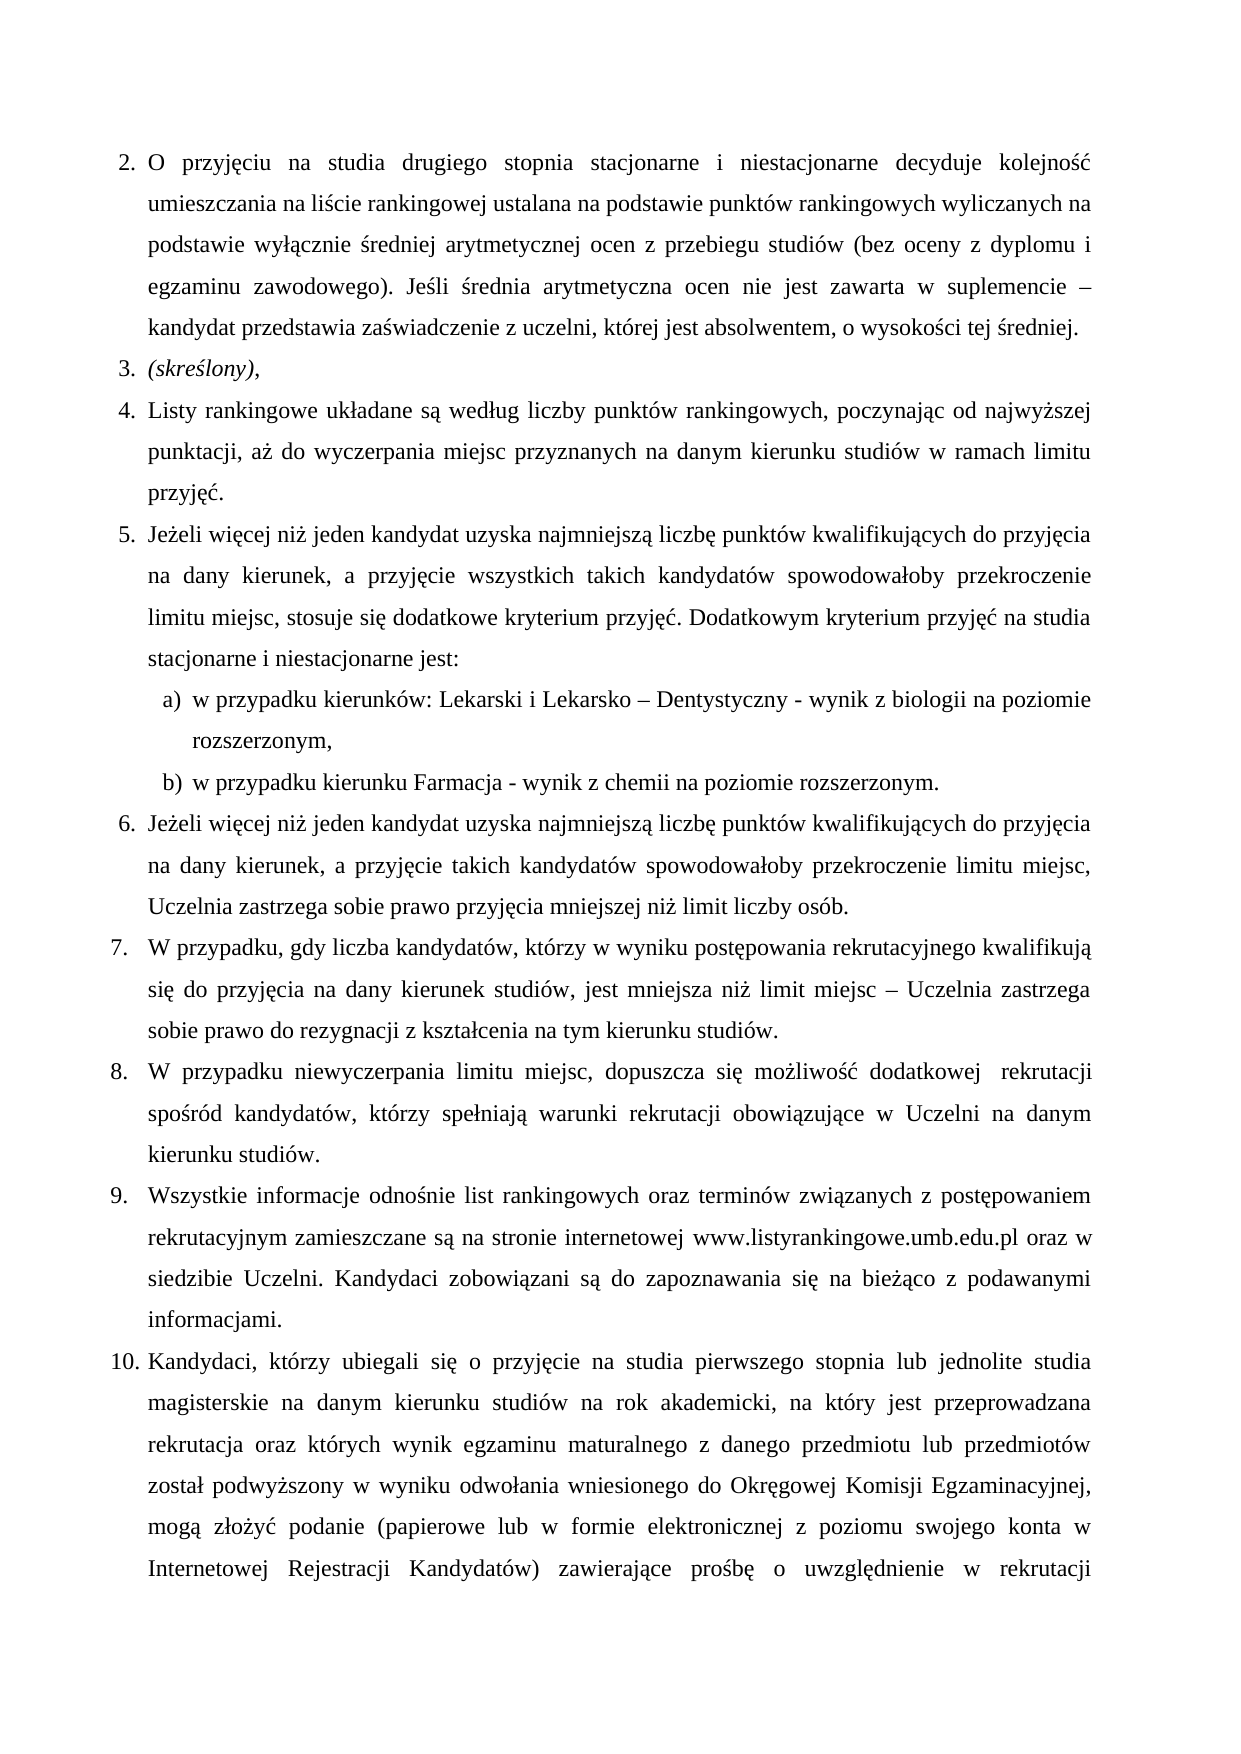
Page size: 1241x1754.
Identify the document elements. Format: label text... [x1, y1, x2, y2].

list Listy rankingowe układane są według liczby punktów rankingowych, poczynając od najwyższej punktacji, aż do wyczerpania miejsc przyznanych na danym kierunku studiów w ramach limitu przyjęć. [118, 396, 1093, 506]
list W przypadku, gdy liczba kandydatów, którzy w wyniku postępowania rekrutacyjnego kwalifikują się do przyjęcia na dany kierunek studiów, jest mniejsza niż limit miejsc – Uczelnia zastrzega sobie prawo do rezygnacji z kształcenia na tym kierunku studiów. [110, 933, 1093, 1044]
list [110, 1347, 1093, 1581]
list w przypadku kierunków: Lekarski i Lekarsko – Dentystyczny - wynik z biologii na poziomie rozszerzonym, [162, 685, 1093, 754]
list Jeżeli więcej niż jeden kandydat uzyska najmniejszą liczbę punktów kwalifikujących do przyjęcia na dany kierunek, a przyjęcie takich kandydatów spowodowałoby przekroczenie limitu miejsc, Uczelnia zastrzega sobie prawo przyjęcia mniejszej niż limit liczby osób. [118, 809, 1093, 919]
list w przypadku kierunku Farmacja - wynik z chemii na poziomie rozszerzonym. [162, 768, 1093, 796]
list Wszystkie informacje odnośnie list rankingowych oraz terminów związanych z postępowaniem rekrutacyjnym zamieszczane są na stronie internetowej www.listyrankingowe.umb.edu.pl oraz w siedzibie Uczelni. Kandydaci zobowiązani są do zapoznawania się na bieżąco z podawanymi informacjami. [110, 1181, 1093, 1333]
list O przyjęciu na studia drugiego stopnia stacjonarne i niestacjonarne decyduje kolejność umieszczania na liście rankingowej ustalana na podstawie punktów rankingowych wyliczanych na podstawie wyłącznie średniej arytmetycznej ocen z przebiegu studiów (bez oceny z dyplomu i egzaminu zawodowego). Jeśli średnia arytmetyczna ocen nie jest zawarta w suplemencie – kandydat przedstawia zaświadczenie z uczelni, której jest absolwentem, o wysokości tej średniej. [118, 148, 1093, 341]
list (skreślony), [118, 354, 1093, 382]
list Jeżeli więcej niż jeden kandydat uzyska najmniejszą liczbę punktów kwalifikujących do przyjęcia na dany kierunek, a przyjęcie wszystkich takich kandydatów spowodowałoby przekroczenie limitu miejsc, stosuje się dodatkowe kryterium przyjęć. Dodatkowym kryterium przyjęć na studia stacjonarne i niestacjonarne jest: [118, 520, 1093, 671]
list W przypadku niewyczerpania limitu miejsc, dopuszcza się możliwość dodatkowej rekrutacji spośród kandydatów, którzy spełniają warunki rekrutacji obowiązujące w Uczelni na danym kierunku studiów. [110, 1057, 1093, 1168]
